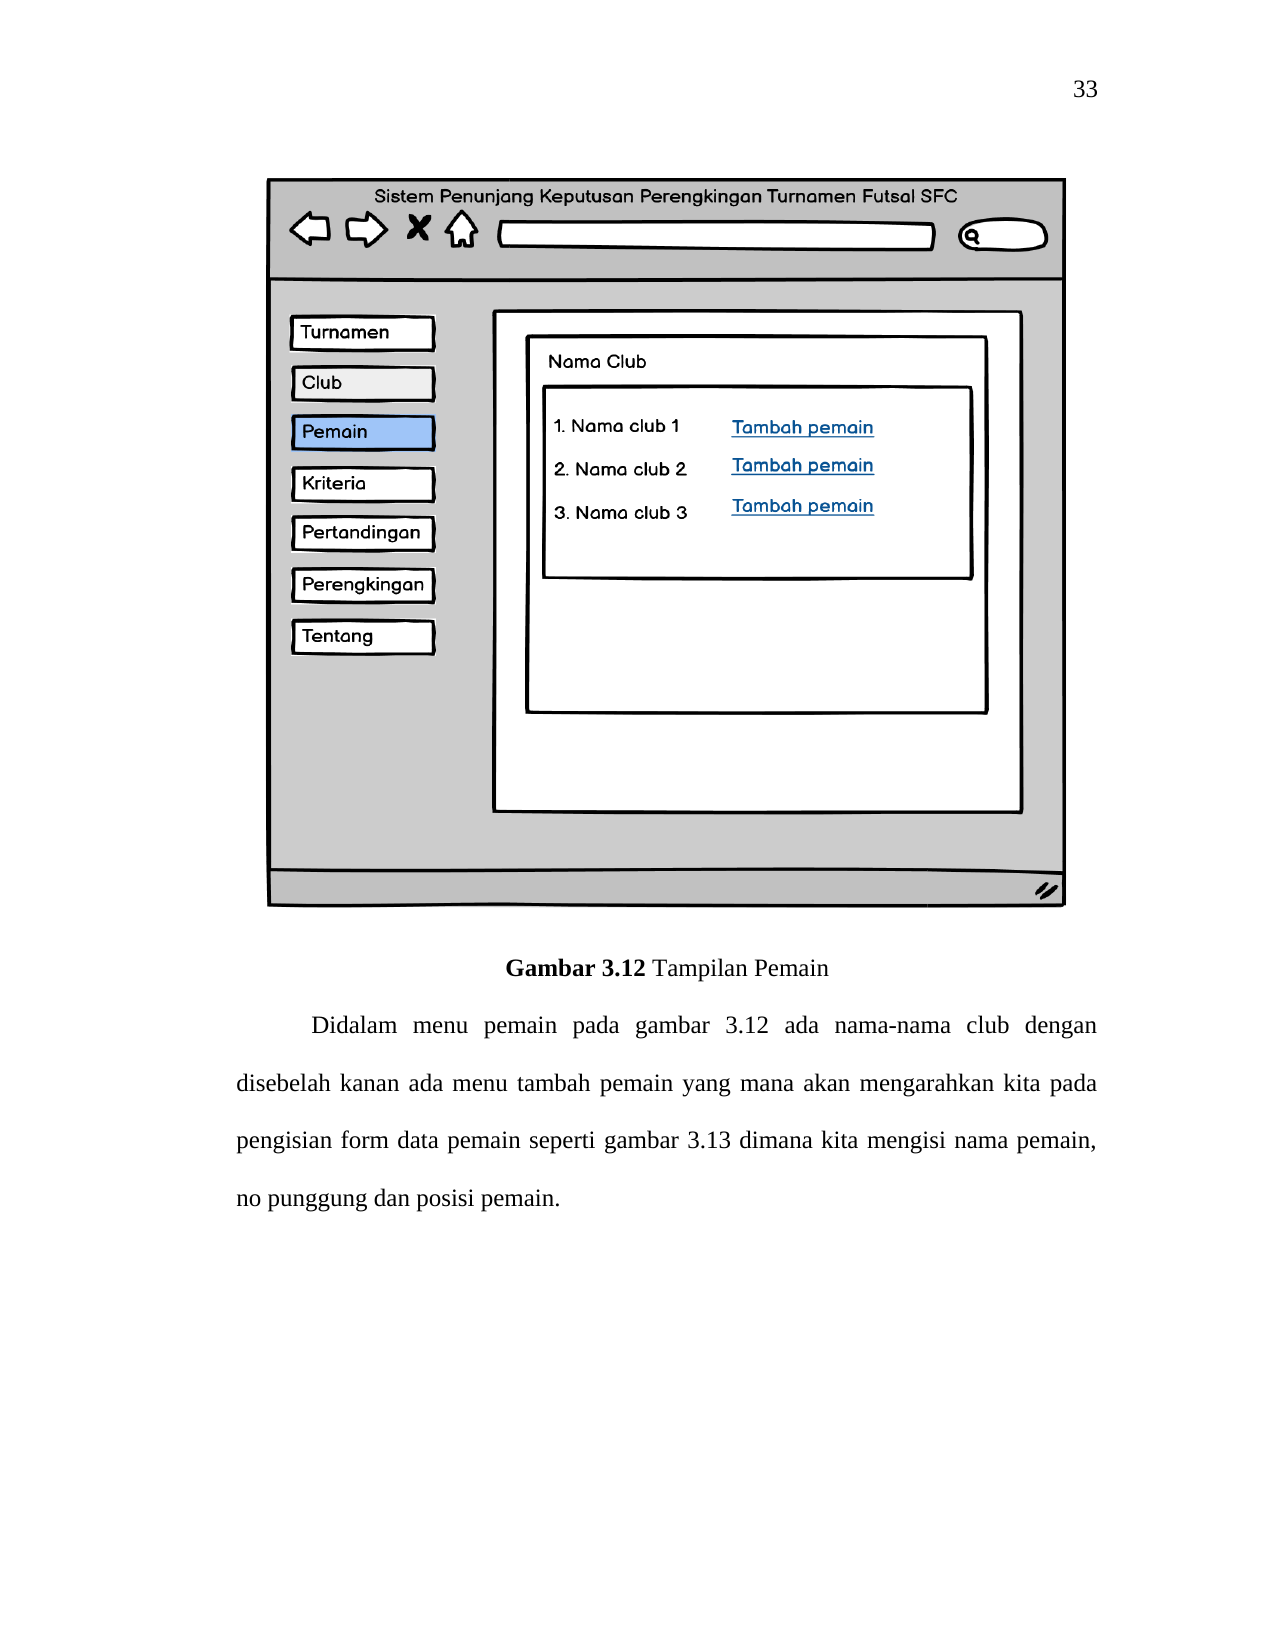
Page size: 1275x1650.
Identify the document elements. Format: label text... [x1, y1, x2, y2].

picture [265, 177, 1067, 908]
text Gambar 3.12 Tampilan Pemain [236, 953, 1098, 982]
text Didalam menu pemain pada gambar 3.12 ada nama-nama club dengan disebelah kanan ada menu tambah pemain yang mana akan mengarahkan kita pada pengisian form data pemain seperti gambar 3.13 dimana kita mengisi nama pemain, no punggung dan posisi pemain. [236, 1011, 1098, 1212]
